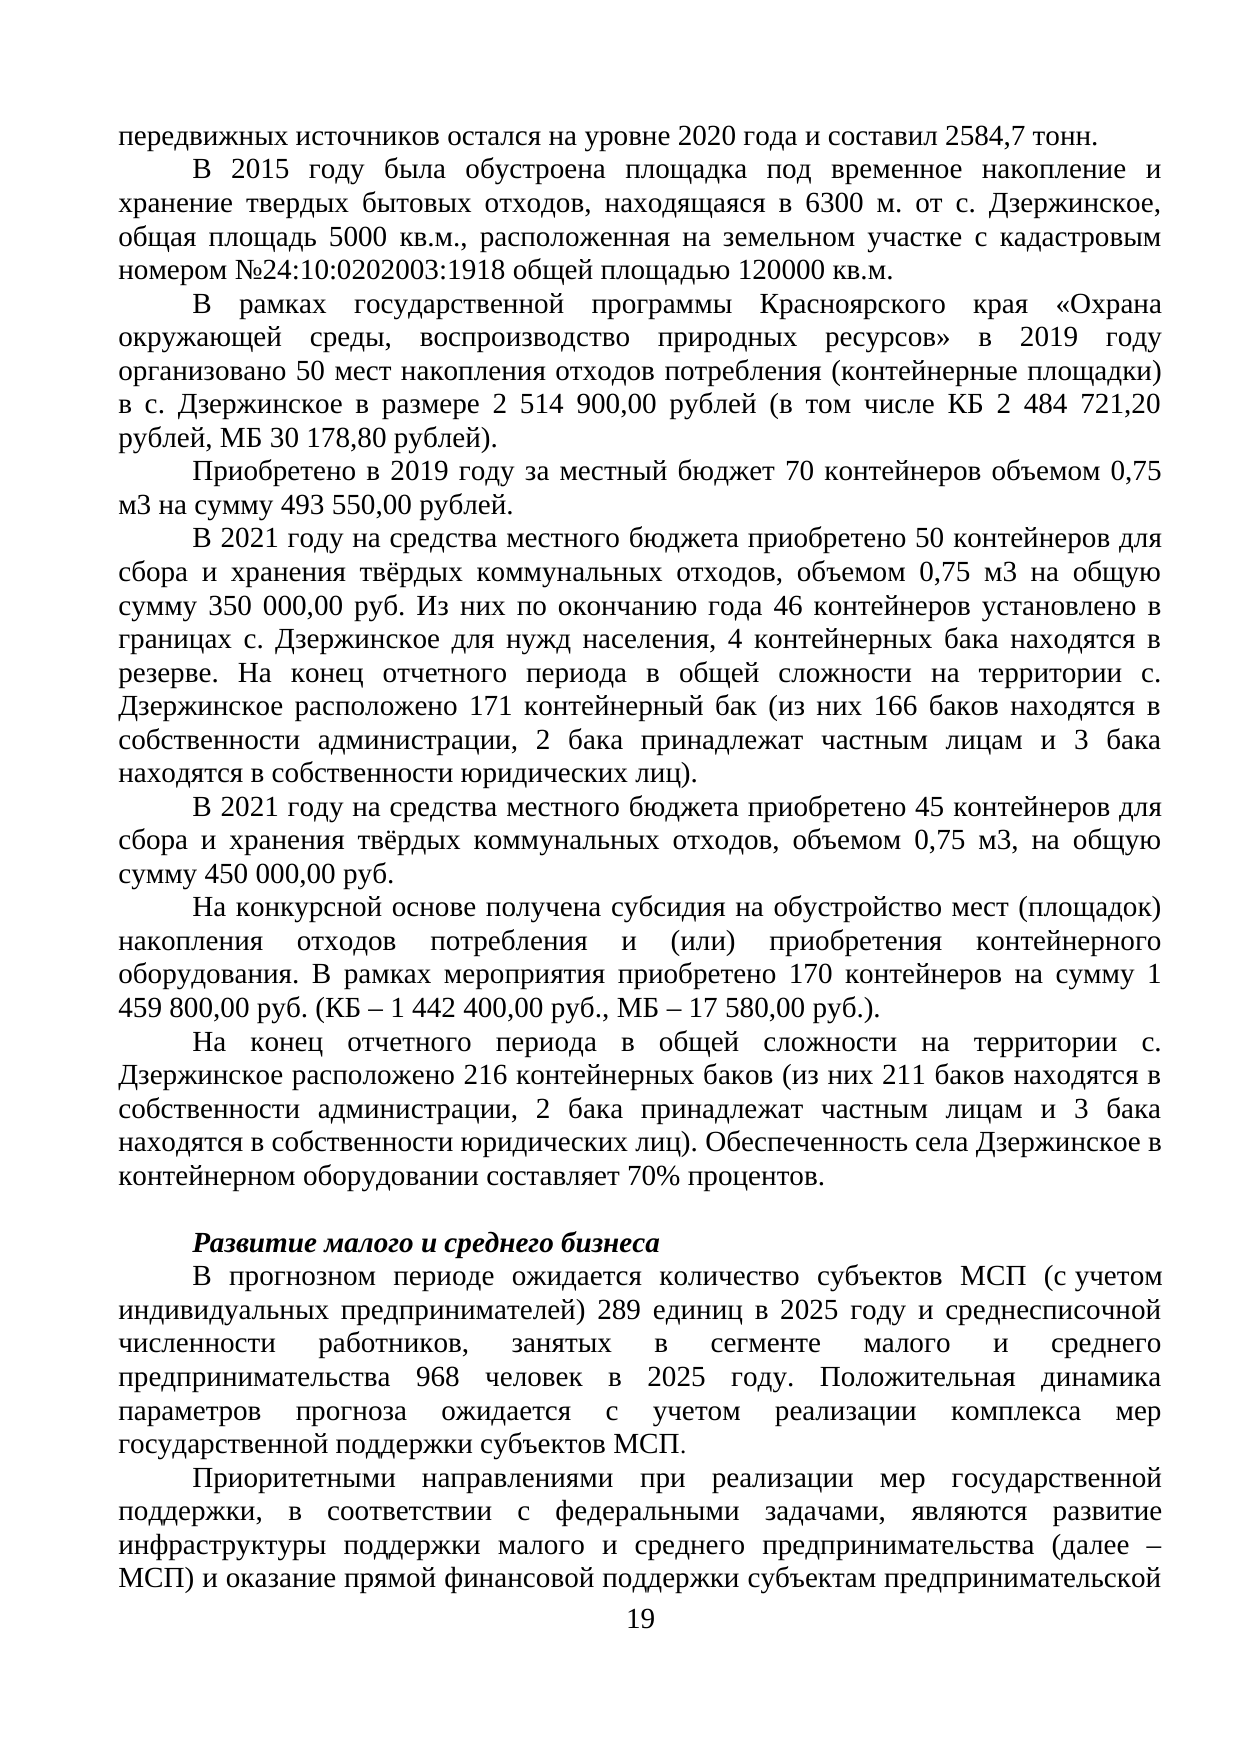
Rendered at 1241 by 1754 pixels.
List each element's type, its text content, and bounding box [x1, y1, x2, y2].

text В рамках государственной программы Красноярского края «Охрана окружающей среды, воспроизводство природных ресурсов» в 2019 году организовано 50 мест накопления отходов потребления (контейнерные площадки) в с. Дзержинское в размере 2 514 900,00 рублей (в том числе КБ 2 484 721,20 рублей, МБ 30 178,80 рублей). [118, 286, 1162, 453]
text Приобретено в 2019 году за местный бюджет 70 контейнеров объемом 0,75 м3 на сумму 493 550,00 рублей. [118, 453, 1162, 521]
text Развитие малого и среднего бизнеса [118, 1225, 1162, 1258]
text В 2021 году на средства местного бюджета приобретено 45 контейнеров для сбора и хранения твёрдых коммунальных отходов, объемом 0,75 м3, на общую сумму 450 000,00 руб. [118, 789, 1162, 889]
text На конкурсной основе получена субсидия на обустройство мест (площадок) накопления отходов потребления и (или) приобретения контейнерного оборудования. В рамках мероприятия приобретено 170 контейнеров на сумму 1 459 800,00 руб. (КБ – 1 442 400,00 руб., МБ – 17 580,00 руб.). [118, 889, 1162, 1024]
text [118, 1460, 1162, 1594]
text В 2021 году на средства местного бюджета приобретено 50 контейнеров для сбора и хранения твёрдых коммунальных отходов, объемом 0,75 м3 на общую сумму 350 000,00 руб. Из них по окончанию года 46 контейнеров установлено в границах с. Дзержинское для нужд населения, 4 контейнерных бака находятся в резерве. На конец отчетного периода в общей сложности на территории с. Дзержинское расположено 171 контейнерный бак (из них 166 баков находятся в собственности администрации, 2 бака принадлежат частным лицам и 3 бака находятся в собственности юридических лиц). [118, 521, 1162, 789]
text В прогнозном периоде ожидается количество субъектов МСП (с учетом индивидуальных предпринимателей) 289 единиц в 2025 году и среднесписочной численности работников, занятых в сегменте малого и среднего предпринимательства 968 человек в 2025 году. Положительная динамика параметров прогноза ожидается с учетом реализации комплекса мер государственной поддержки субъектов МСП. [118, 1258, 1162, 1460]
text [118, 118, 1162, 152]
text На конец отчетного периода в общей сложности на территории с. Дзержинское расположено 216 контейнерных баков (из них 211 баков находятся в собственности администрации, 2 бака принадлежат частным лицам и 3 бака находятся в собственности юридических лиц). Обеспеченность села Дзержинское в контейнерном оборудовании составляет 70% процентов. [118, 1024, 1162, 1191]
text В 2015 году была обустроена площадка под временное накопление и хранение твердых бытовых отходов, находящаяся в 6300 м. от с. Дзержинское, общая площадь 5000 кв.м., расположенная на земельном участке с кадастровым номером №24:10:0202003:1918 общей площадью 120000 кв.м. [118, 152, 1162, 286]
